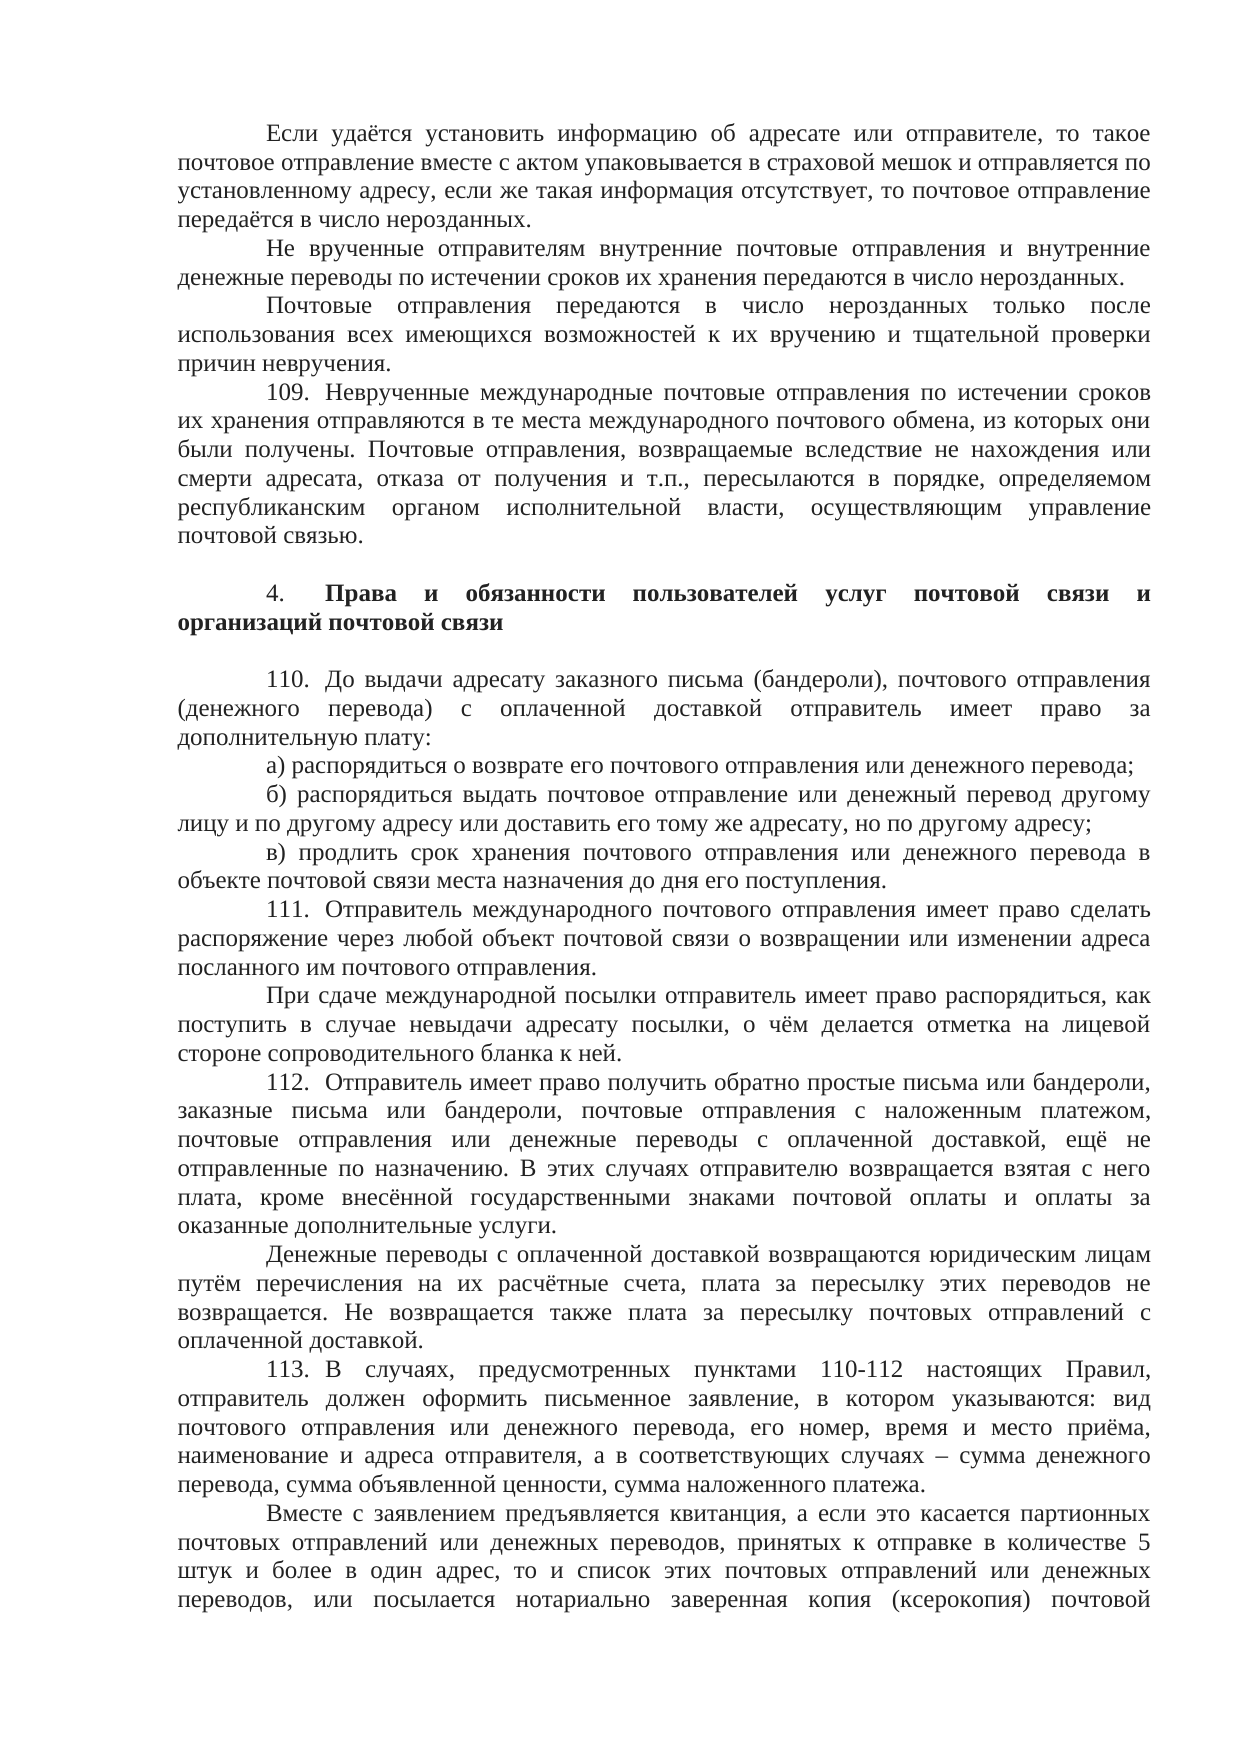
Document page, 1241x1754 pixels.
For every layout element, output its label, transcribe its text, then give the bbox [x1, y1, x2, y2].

list В случаях, предусмотренных пунктами 110-112 настоящих Правил, отправитель должен оформить письменное заявление, в котором указываются: вид почтового отправления или денежного перевода, его номер, время и место приёма, наименование и адреса отправителя, а в соответствующих случаях – сумма денежного перевода, сумма объявленной ценности, сумма наложенного платежа. [177, 1354, 1152, 1498]
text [177, 1498, 1152, 1613]
text в) продлить срок хранения почтового отправления или денежного перевода в объекте почтовой связи места назначения до дня его поступления. [177, 837, 1152, 894]
list Права и обязанности пользователей услуг почтовой связи и организаций почтовой связи [177, 578, 1152, 636]
list Отправитель имеет право получить обратно простые письма или бандероли, заказные письма или бандероли, почтовые отправления с наложенным платежом, почтовые отправления или денежные переводы с оплаченной доставкой, ещё не отправленные по назначению. В этих случаях отправителю возвращается взятая с него плата, кроме внесённой государственными знаками почтовой оплаты и оплаты за оказанные дополнительные услуги. [177, 1067, 1152, 1239]
list До выдачи адресату заказного письма (бандероли), почтового отправления (денежного перевода) с оплаченной доставкой отправитель имеет право за дополнительную плату: [177, 664, 1152, 751]
text Денежные переводы с оплаченной доставкой возвращаются юридическим лицам путём перечисления на их расчётные счета, плата за пересылку этих переводов не возвращается. Не возвращается также плата за пересылку почтовых отправлений с оплаченной доставкой. [177, 1239, 1152, 1354]
text Почтовые отправления передаются в число нерозданных только после использования всех имеющихся возможностей к их вручению и тщательной проверки причин невручения. [177, 291, 1152, 377]
list Отправитель международного почтового отправления имеет право сделать распоряжение через любой объект почтовой связи о возвращении или изменении адреса посланного им почтового отправления. [177, 894, 1152, 981]
text а) распорядиться о возврате его почтового отправления или денежного перевода; [177, 751, 1152, 779]
list Неврученные международные почтовые отправления по истечении сроков их хранения отправляются в те места международного почтового обмена, из которых они были получены. Почтовые отправления, возвращаемые вследствие не нахождения или смерти адресата, отказа от получения и т.п., пересылаются в порядке, определяемом республиканским органом исполнительной власти, осуществляющим управление почтовой связью. [177, 377, 1152, 549]
text Не врученные отправителям внутренние почтовые отправления и внутренние денежные переводы по истечении сроков их хранения передаются в число нерозданных. [177, 233, 1152, 291]
text Если удаётся установить информацию об адресате или отправителе, то такое почтовое отправление вместе с актом упаковывается в страховой мешок и отправляется по установленному адресу, если же такая информация отсутствует, то почтовое отправление передаётся в число нерозданных. [177, 118, 1152, 233]
text б) распорядиться выдать почтовое отправление или денежный перевод другому лицу и по другому адресу или доставить его тому же адресату, но по другому адресу; [177, 779, 1152, 837]
text При сдаче международной посылки отправитель имеет право распорядиться, как поступить в случае невыдачи адресату посылки, о чём делается отметка на лицевой стороне сопроводительного бланка к ней. [177, 981, 1152, 1067]
